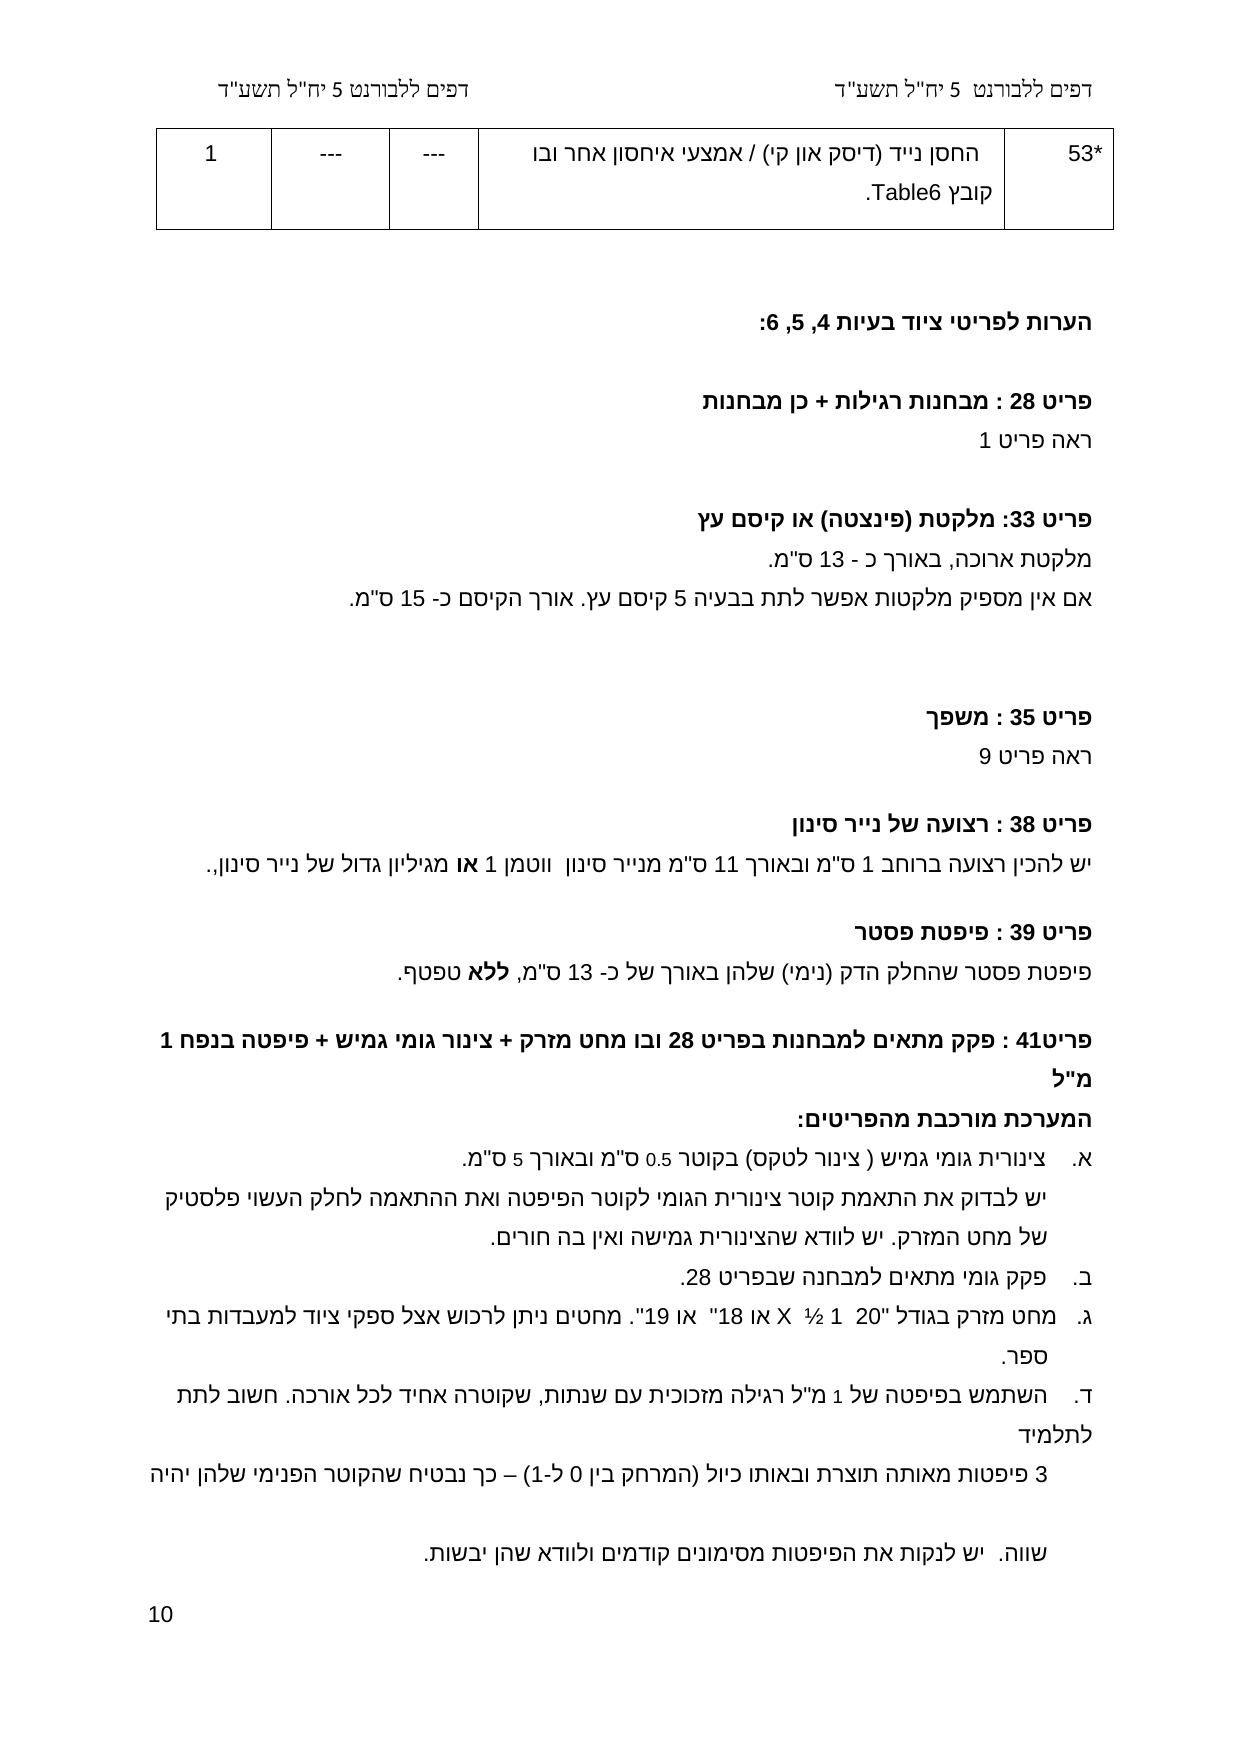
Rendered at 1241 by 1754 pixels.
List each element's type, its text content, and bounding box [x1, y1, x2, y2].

text ראה פריט 9 [148, 743, 1092, 769]
text א. צינורית גומי גמיש ( צינור לטקס) בקוטר 0.5 ס"מ ובאורך 5 ס"מ. יש לבדוק את התאמת קוטר צינורית הגומי לקוטר הפיפטה ואת ההתאמה לחלק העשוי פלסטיק של מחט המזרק. יש לוודא שהצינורית גמישה ואין בה חורים. [148, 1145, 1092, 1251]
text מלקטת ארוכה, באורך כ - 13 ס"מ. אם אין מספיק מלקטות אפשר לתת בבעיה 5 קיסם עץ. אורך הקיסם כ- 15 ס"מ. [148, 546, 1092, 612]
text פריט 38 : רצועה של נייר סינון [148, 811, 1092, 838]
text פריט 39 : פיפטת פסטר [148, 919, 1092, 945]
text המערכת מורכבת מהפריטים: [148, 1106, 1092, 1132]
text פריט 33: מלקטת (פינצטה) או קיסם עץ [148, 506, 1092, 533]
text פריט41 : פקק מתאים למבחנות בפריט 28 ובו מחט מזרק + צינור גומי גמיש + פיפטה בנפח 1 מ"ל [148, 1027, 1092, 1093]
text ד. השתמש בפיפטה של 1 מ"ל רגילה מזכוכית עם שנתות, שקוטרה אחיד לכל אורכה. חשוב לתת לתלמיד 3 פיפטות מאותה תוצרת ובאותו כיול (המרחק בין 0 ל-1) – כך נבטיח שהקוטר הפנימי שלהן יהיה שווה. יש לנקות את הפיפטות מסימונים קודמים ולוודא שהן יבשות. [148, 1382, 1092, 1566]
text יש להכין רצועה ברוחב 1 ס"מ ובאורך 11 ס"מ מנייר סינון ווטמן 1 או מגיליון גדול של נייר סינון,. [148, 851, 1092, 877]
table_cell --- [390, 129, 478, 229]
text הערות לפריטי ציוד בעיות 4, 5, 6: [148, 309, 1092, 335]
text ב. פקק גומי מתאים למבחנה שבפריט 28. [148, 1264, 1092, 1290]
text פיפטת פסטר שהחלק הדק (נימי) שלהן באורך של כ- 13 ס"מ, ללא טפטף. [148, 958, 1092, 985]
text פריט 35 : משפך [148, 704, 1092, 730]
text ראה פריט 1 [148, 427, 1092, 454]
table_cell 1 [157, 129, 271, 229]
table_cell --- [272, 129, 389, 229]
table_cell החסן נייד (דיסק און קי) / אמצעי איחסון אחר ובו קובץ Table6. [479, 129, 1004, 229]
text ג. מחט מזרק בגודל "20 X ½ 1 או 18'' או 19''. מחטים ניתן לרכוש אצל ספקי ציוד למעבדות בתי ספר. [148, 1303, 1092, 1369]
text פריט 28 : מבחנות רגילות + כן מבחנות [148, 388, 1092, 414]
table_cell *53 [1005, 129, 1113, 229]
